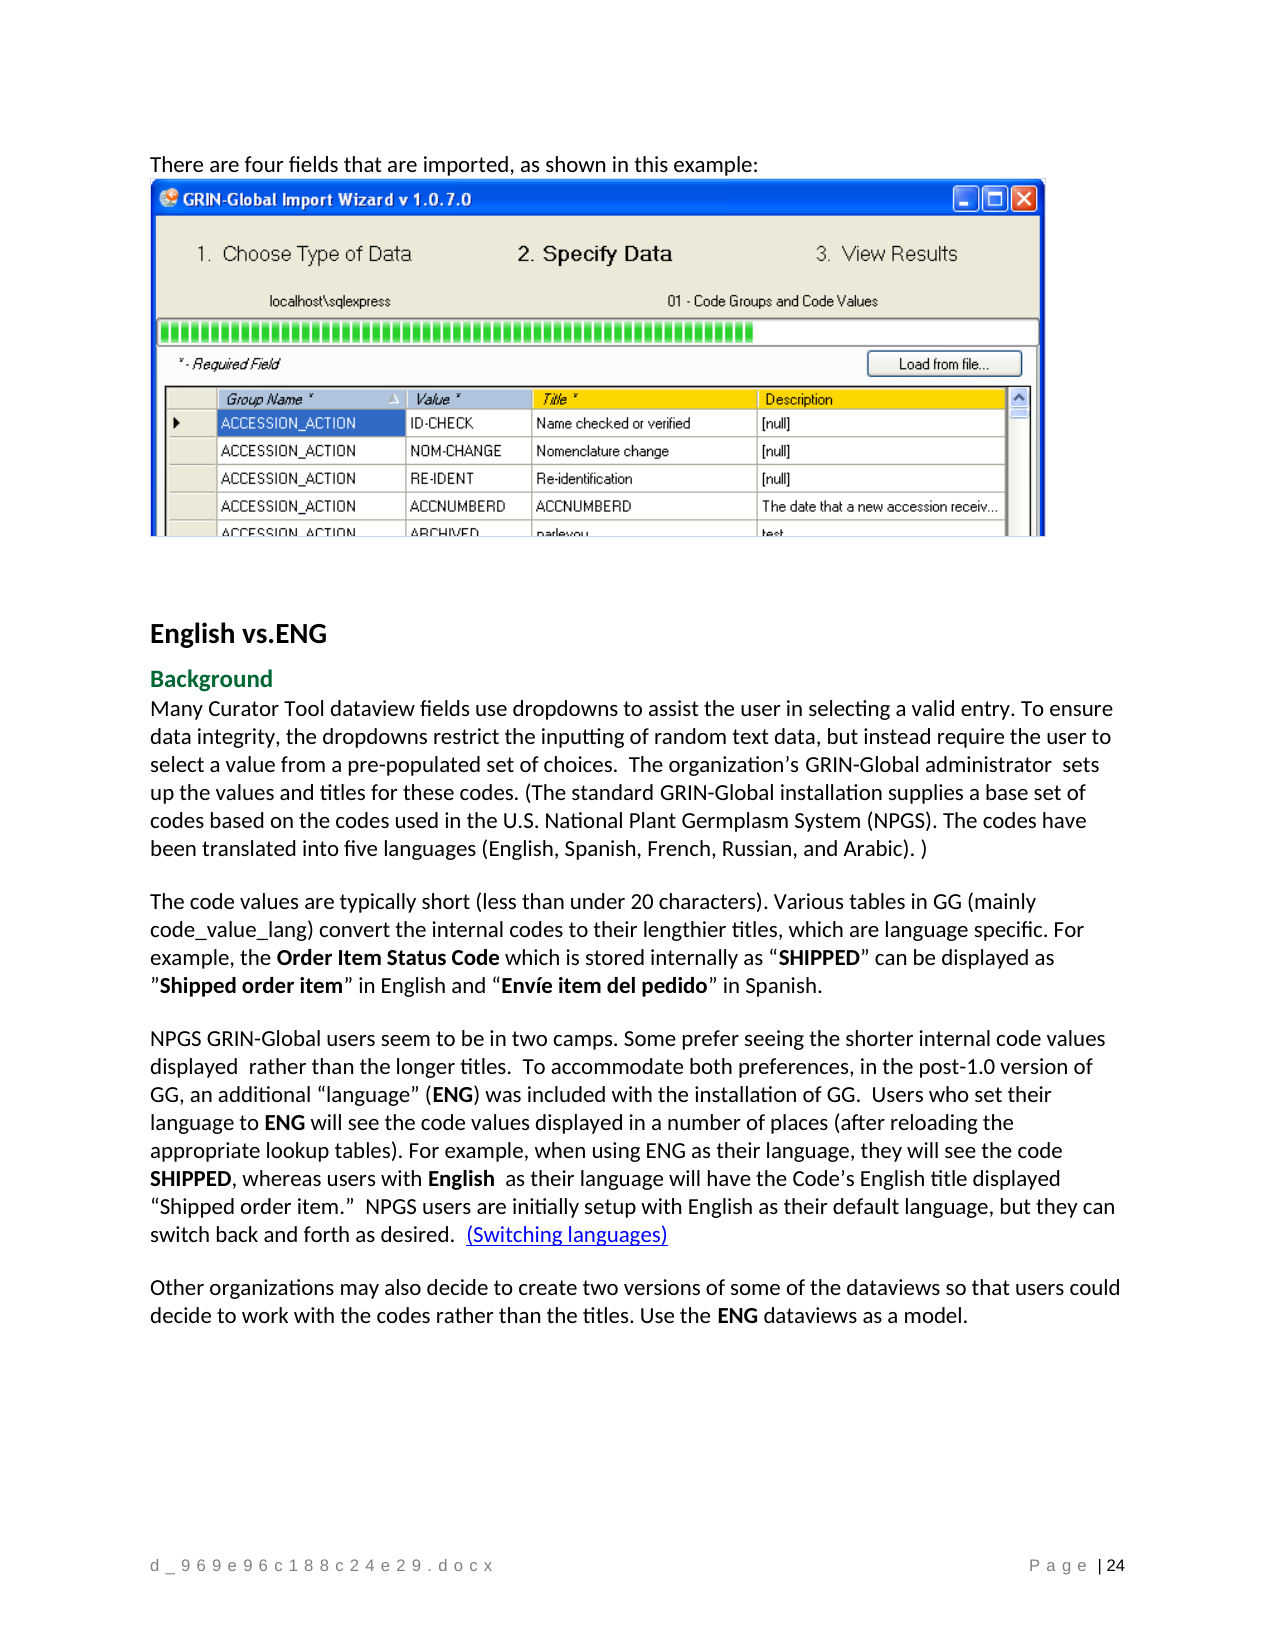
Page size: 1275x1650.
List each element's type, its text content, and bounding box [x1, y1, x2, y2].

subtitle Background [150, 664, 1125, 694]
text Many Curator Tool dataview fields use dropdowns to assist the user in selecting a valid entry. To ensure data integrity, the dropdowns restrict the inputting of random text data, but instead require the user to select a value from a pre-populated set of choices. The organization’s GRIN-Global administrator sets up the values and titles for these codes. (The standard GRIN-Global installation supplies a base set of codes based on the codes used in the U.S. National Plant Germplasm System (NPGS). The codes have been translated into five languages (English, Spanish, French, Russian, and Arabic). ) [150, 694, 1125, 862]
text Other organizations may also decide to create two versions of some of the dataviews so that users could decide to work with the codes rather than the titles. Use the ENG dataviews as a model. [150, 1273, 1125, 1329]
subtitle English vs.ENG [150, 616, 1125, 651]
picture [151, 179, 1045, 536]
text The code values are typically short (less than under 20 characters). Various tables in GG (mainly code_value_lang) convert the internal codes to their lengthier titles, which are language specific. For example, the Order Item Status Code which is stored internally as “SHIPPED” can be displayed as ”Shipped order item” in English and “Envíe item del pedido” in Spanish. [150, 887, 1125, 999]
text NPGS GRIN-Global users seem to be in two camps. Some prefer seeing the shorter internal code values displayed rather than the longer titles. To accommodate both preferences, in the post-1.0 version of GG, an additional “language” (ENG) was included with the installation of GG. Users who set their language to ENG will see the code values displayed in a number of places (after reloading the appropriate lookup tables). For example, when using ENG as their language, they will see the code SHIPPED, whereas users with English as their language will have the Code’s English title displayed “Shipped order item.” NPGS users are initially setup with English as their default language, but they can switch back and forth as desired. (Switching languages) [150, 1024, 1125, 1248]
